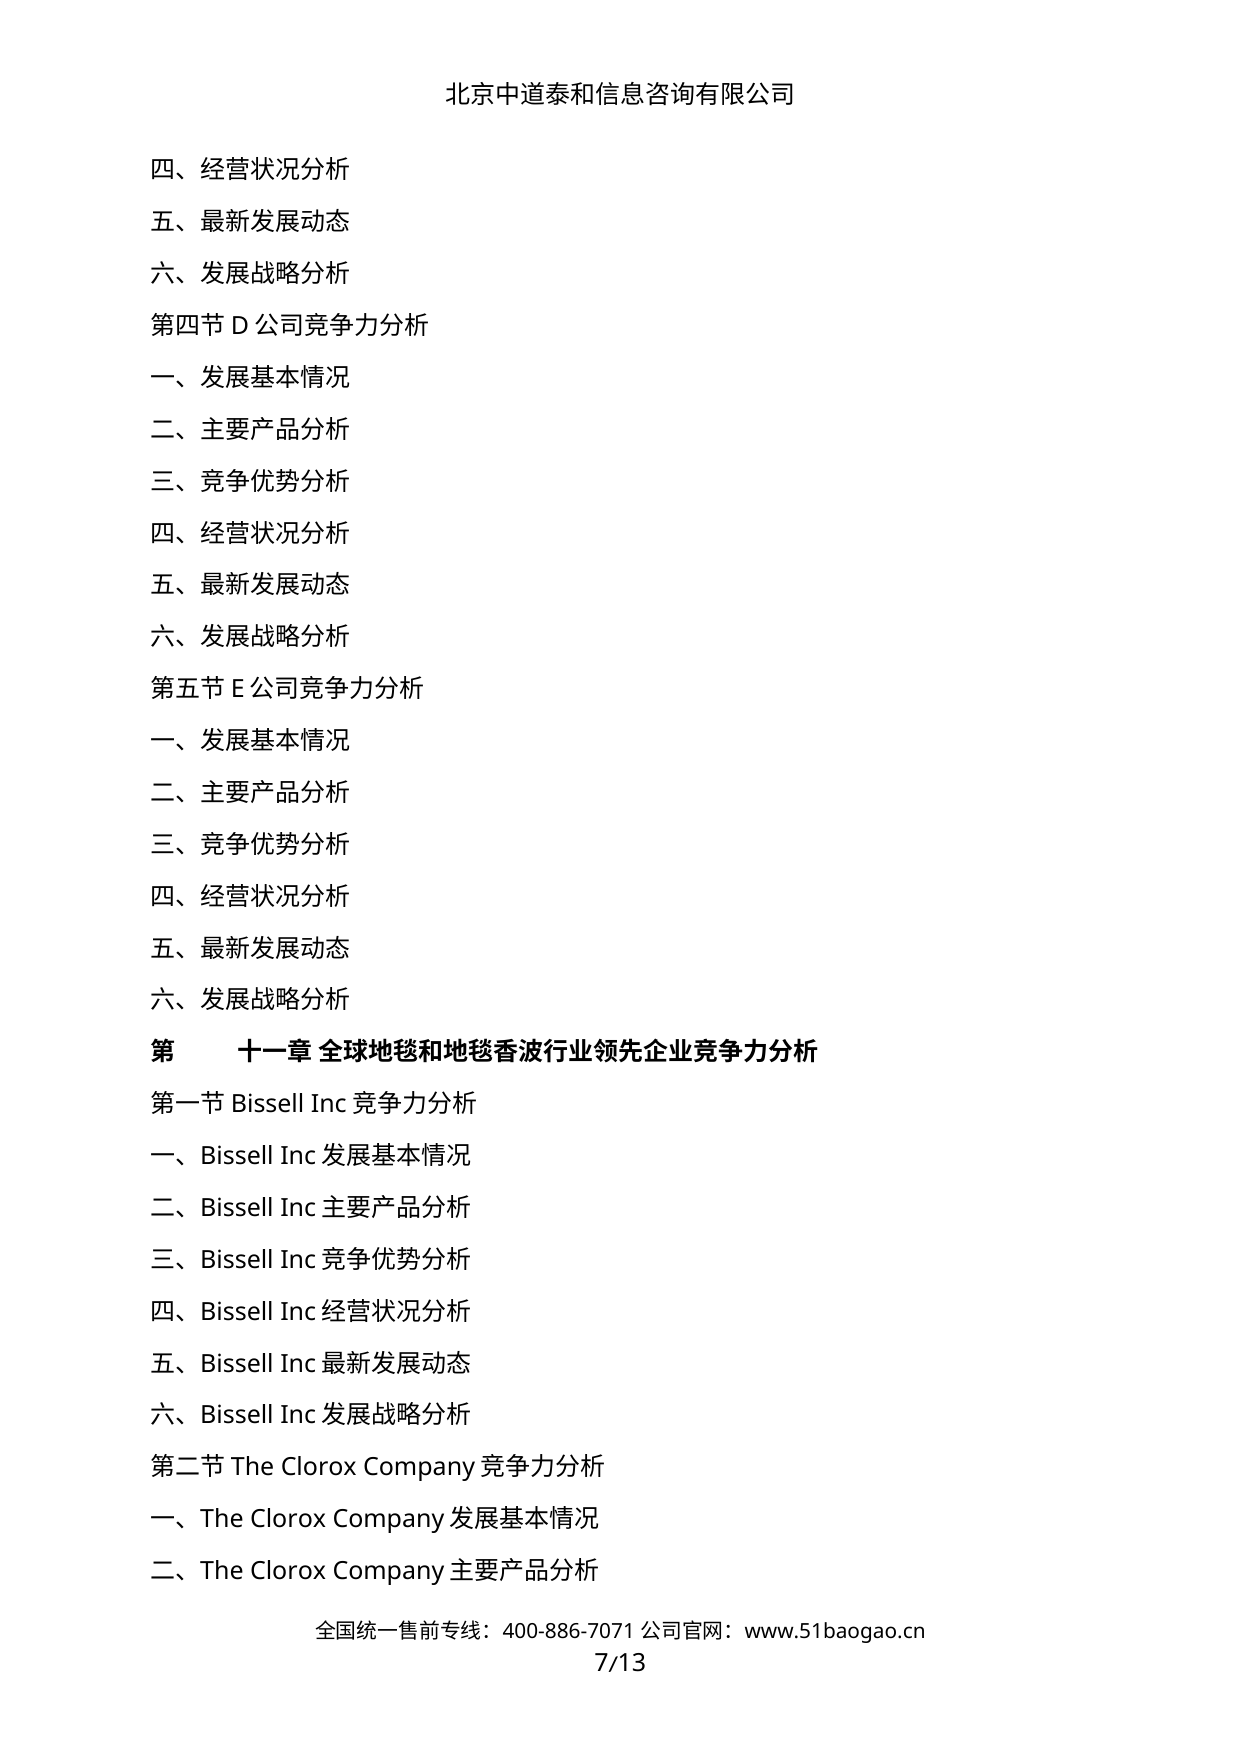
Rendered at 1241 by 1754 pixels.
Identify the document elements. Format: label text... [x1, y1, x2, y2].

text 第五节 E公司竞争力分析 [150, 669, 1090, 705]
text 一、发展基本情况 [150, 357, 1090, 394]
text 五、Bissell Inc最新发展动态 [150, 1343, 1090, 1379]
text 五、最新发展动态 [150, 565, 1090, 601]
text 第二节 The Clorox Company竞争力分析 [150, 1447, 1090, 1483]
text 六、发展战略分析 [150, 254, 1090, 290]
text 六、发展战略分析 [150, 980, 1090, 1016]
text 一、The Clorox Company发展基本情况 [150, 1499, 1090, 1535]
text 二、Bissell Inc主要产品分析 [150, 1187, 1090, 1224]
text 三、竞争优势分析 [150, 461, 1090, 497]
text 二、主要产品分析 [150, 409, 1090, 446]
text 第四节 D公司竞争力分析 [150, 306, 1090, 342]
text 三、Bissell Inc竞争优势分析 [150, 1239, 1090, 1276]
text 第 十一章 全球地毯和地毯香波行业领先企业竞争力分析 [150, 1032, 1090, 1068]
text 四、经营状况分析 [150, 513, 1090, 549]
text 第一节 Bissell Inc竞争力分析 [150, 1084, 1090, 1120]
text 五、最新发展动态 [150, 928, 1090, 964]
text 二、The Clorox Company主要产品分析 [150, 1551, 1090, 1587]
text 五、最新发展动态 [150, 202, 1090, 238]
text 六、发展战略分析 [150, 617, 1090, 653]
text 一、发展基本情况 [150, 721, 1090, 757]
text 四、Bissell Inc经营状况分析 [150, 1291, 1090, 1327]
text 四、经营状况分析 [150, 150, 1090, 186]
text 一、Bissell Inc发展基本情况 [150, 1136, 1090, 1172]
text 三、竞争优势分析 [150, 824, 1090, 861]
text 四、经营状况分析 [150, 876, 1090, 912]
text 二、主要产品分析 [150, 772, 1090, 809]
text 六、Bissell Inc发展战略分析 [150, 1395, 1090, 1431]
